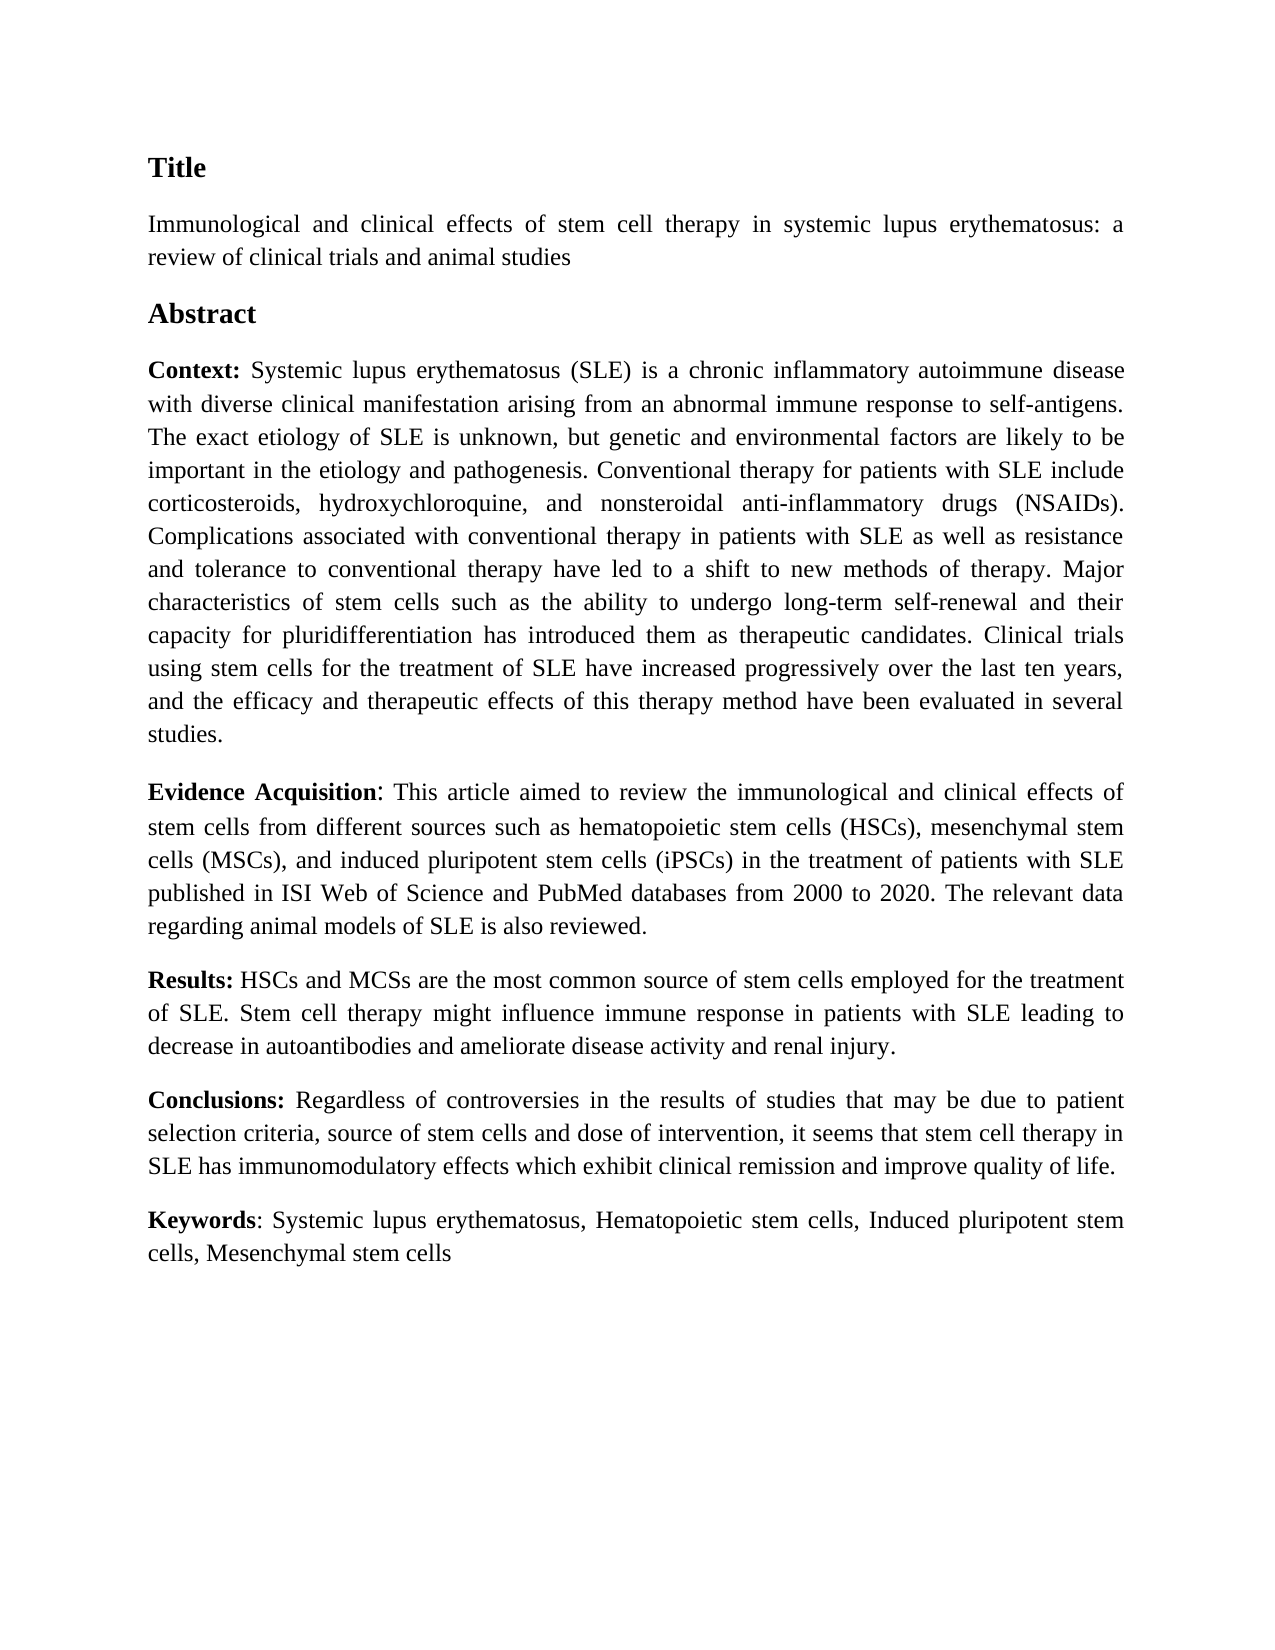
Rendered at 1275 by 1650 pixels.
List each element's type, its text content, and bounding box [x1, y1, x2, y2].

text Context: Systemic lupus erythematosus (SLE) is a chronic inflammatory autoimmune disease with diverse clinical manifestation arising from an abnormal immune response to self-antigens. The exact etiology of SLE is unknown, but genetic and environmental factors are likely to be important in the etiology and pathogenesis. Conventional therapy for patients with SLE include corticosteroids, hydroxychloroquine, and nonsteroidal anti-inflammatory drugs (NSAIDs). Complications associated with conventional therapy in patients with SLE as well as resistance and tolerance to conventional therapy have led to a shift to new methods of therapy. Major characteristics of stem cells such as the ability to undergo long-term self-renewal and their capacity for pluridifferentiation has introduced them as therapeutic candidates. Clinical trials using stem cells for the treatment of SLE have increased progressively over the last ten years, and the efficacy and therapeutic effects of this therapy method have been evaluated in several studies. [148, 356, 1125, 748]
text Conclusions: Regardless of controversies in the results of studies that may be due to patient selection criteria, source of stem cells and dose of intervention, it seems that stem cell therapy in SLE has immunomodulatory effects which exhibit clinical remission and improve quality of life. [148, 1085, 1125, 1180]
text Title [148, 150, 1125, 183]
text Immunological and clinical effects of stem cell therapy in systemic lupus erythematosus: a review of clinical trials and animal studies [148, 209, 1125, 271]
text Results: HSCs and MCSs are the most common source of stem cells employed for the treatment of SLE. Stem cell therapy might influence immune response in patients with SLE leading to decrease in autoantibodies and ameliorate disease activity and renal injury. [148, 965, 1125, 1060]
text Keywords: Systemic lupus erythematosus, Hematopoietic stem cells, Induced pluripotent stem cells, Mesenchymal stem cells [148, 1205, 1125, 1267]
text Abstract [148, 296, 1125, 330]
text Evidence Acquisition: This article aimed to review the immunological and clinical effects of stem cells from different sources such as hematopoietic stem cells (HSCs), mesenchymal stem cells (MSCs), and induced pluripotent stem cells (iPSCs) in the treatment of patients with SLE published in ISI Web of Science and PubMed databases from 2000 to 2020. The relevant data regarding animal models of SLE is also reviewed. [148, 773, 1125, 940]
